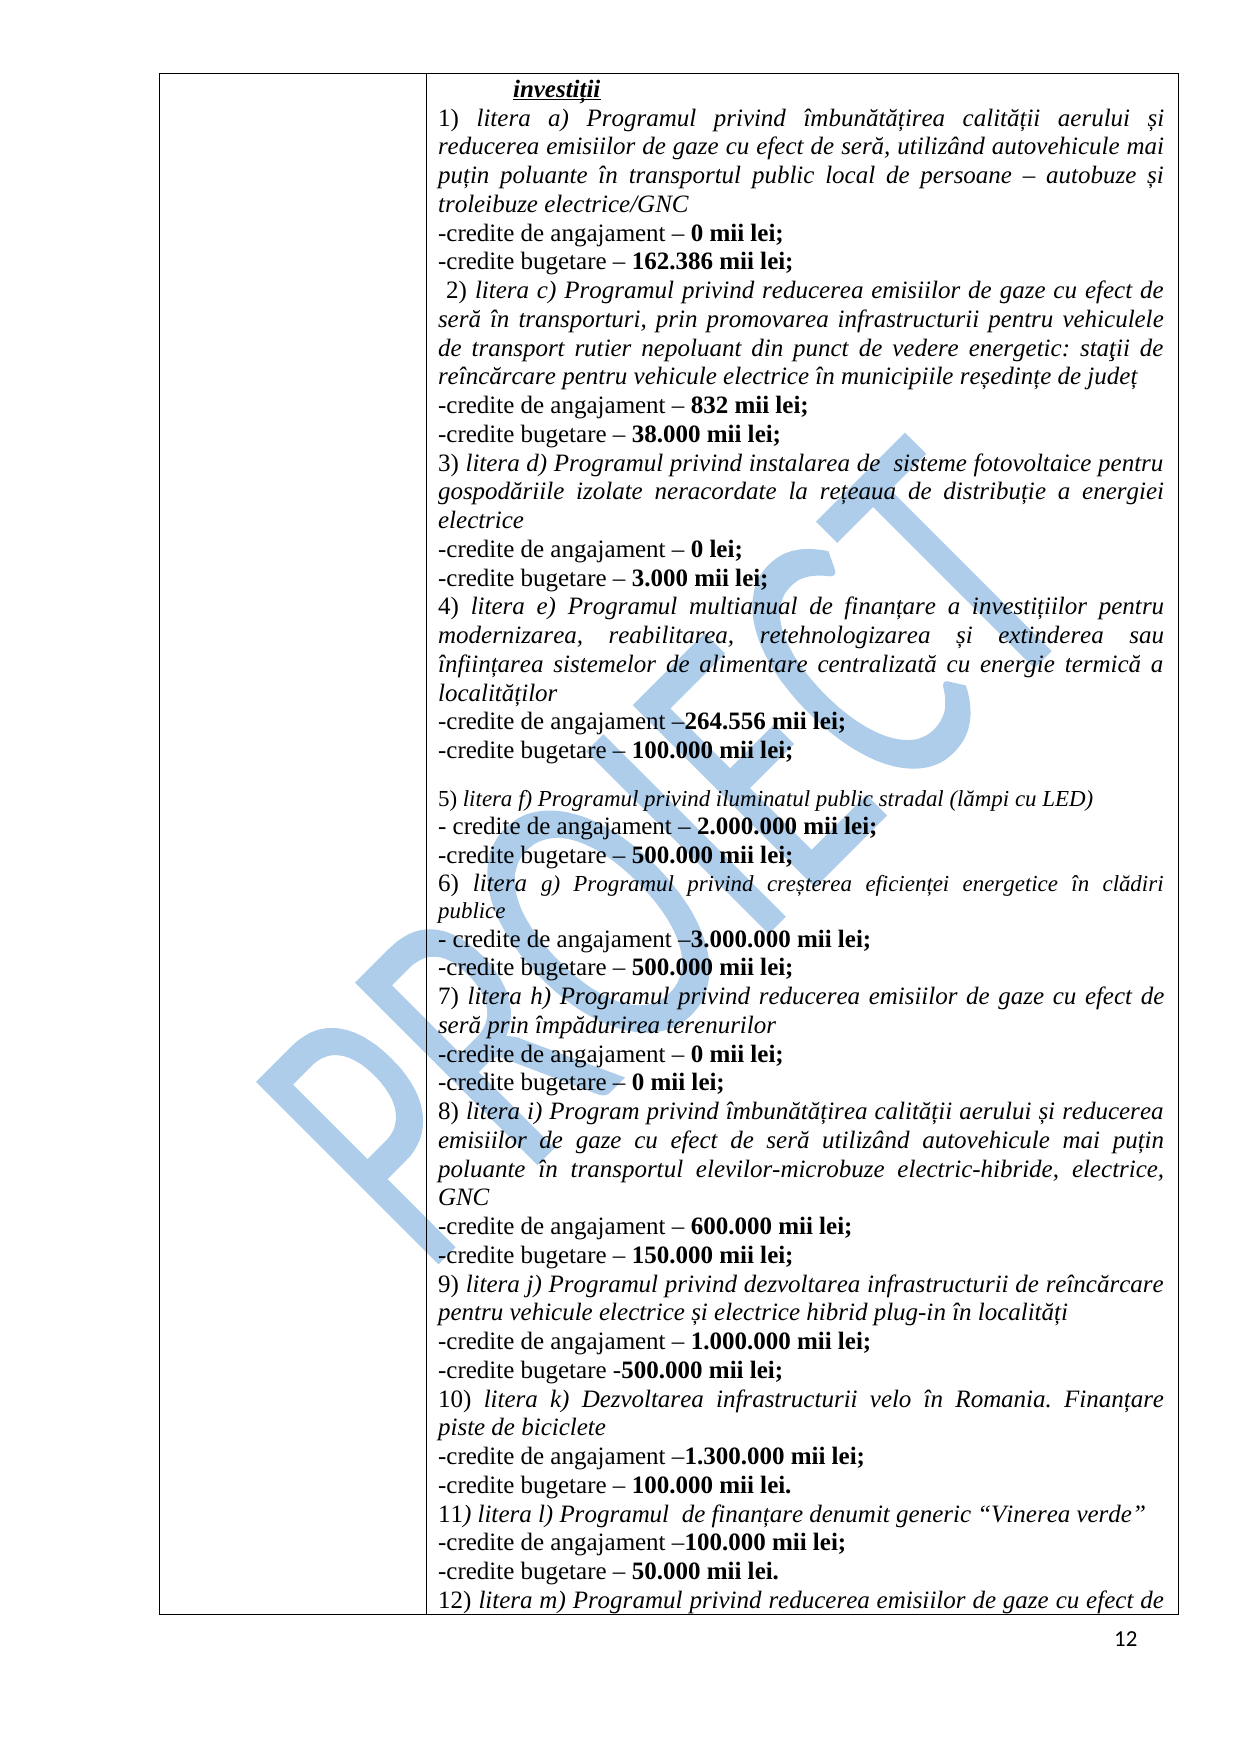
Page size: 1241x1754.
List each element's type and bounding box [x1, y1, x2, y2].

table_cell [427, 74, 1178, 1614]
table_cell [160, 74, 426, 1614]
